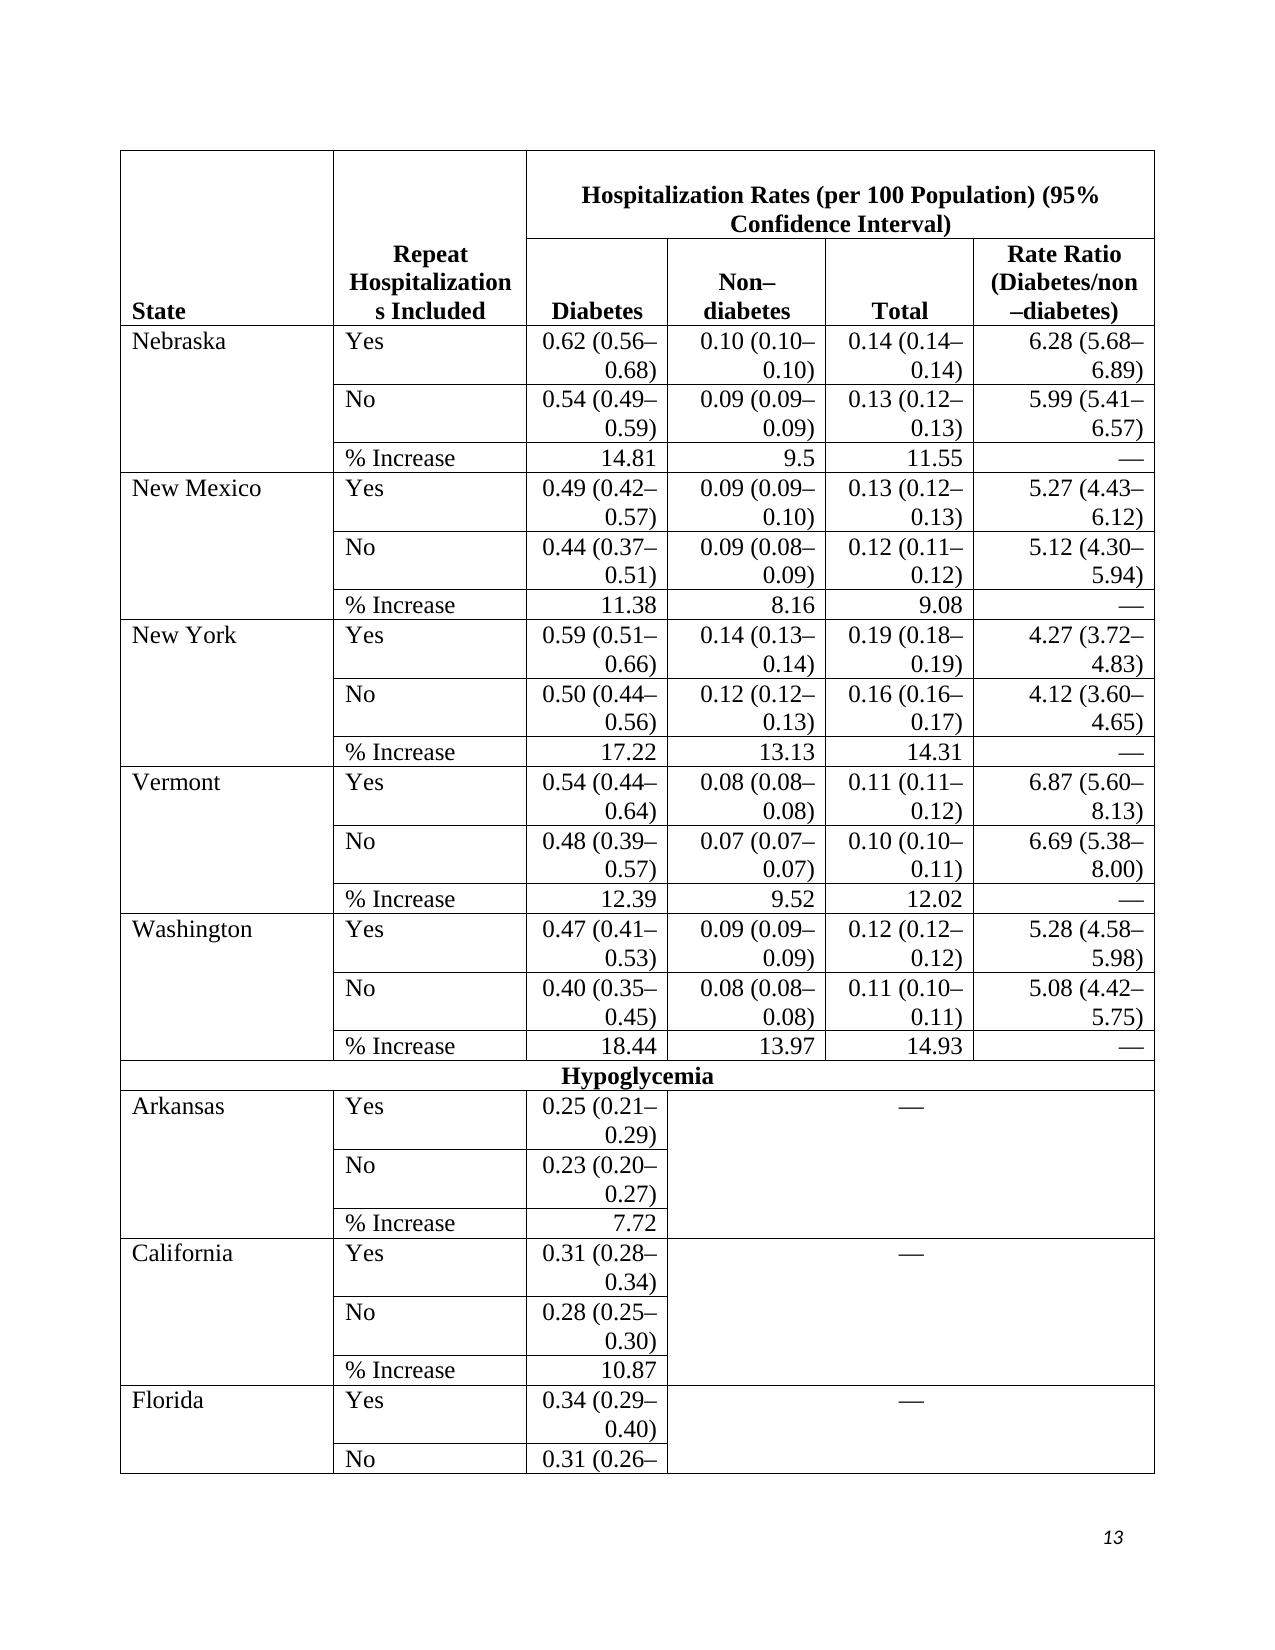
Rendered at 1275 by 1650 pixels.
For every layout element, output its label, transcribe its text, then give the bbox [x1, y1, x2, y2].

table_cell 0.40 (0.35–0.45) [527, 973, 667, 1030]
table_cell 12.39 [527, 884, 667, 913]
table_cell Yes [334, 914, 526, 972]
table_cell 5.12 (4.30–5.94) [974, 532, 1154, 589]
table_cell 0.47 (0.41–0.53) [527, 914, 667, 972]
table_cell 0.54 (0.49–0.59) [527, 385, 667, 442]
table_cell 6.87 (5.60–8.13) [974, 767, 1154, 825]
table_cell 0.11 (0.11–0.12) [826, 767, 973, 825]
table_cell 0.13 (0.12–0.13) [826, 473, 973, 531]
table_header Hospitalization Rates (per 100 Population) (95% Confidence Interval) [527, 151, 1154, 237]
table_cell Rate Ratio (Diabetes/non–diabetes) [974, 239, 1154, 325]
table_cell 9.5 [668, 443, 825, 472]
table_cell 0.44 (0.37–0.51) [527, 532, 667, 589]
table_cell No [334, 973, 526, 1030]
table_cell — [668, 1386, 1154, 1473]
table_cell 14.93 [826, 1031, 973, 1060]
table_cell Yes [334, 1386, 526, 1443]
table_cell 0.09 (0.08–0.09) [668, 532, 825, 589]
table_cell — [974, 443, 1154, 472]
table_cell Yes [334, 620, 526, 678]
table_cell 17.22 [527, 737, 667, 766]
table_cell 0.12 (0.11–0.12) [826, 532, 973, 589]
table_cell Diabetes [527, 239, 667, 325]
table_cell 0.14 (0.13–0.14) [668, 620, 825, 678]
table_cell — [974, 1031, 1154, 1060]
table_cell No [334, 1150, 526, 1207]
table_cell 0.12 (0.12–0.13) [668, 679, 825, 736]
table_cell 0.50 (0.44–0.56) [527, 679, 667, 736]
table_cell 6.69 (5.38–8.00) [974, 826, 1154, 883]
table_cell 0.31 (0.26–0.36) [527, 1444, 667, 1473]
table_cell 6.28 (5.68–6.89) [974, 326, 1154, 383]
table_cell 14.81 [527, 443, 667, 472]
table_cell Non–diabetes [668, 239, 825, 325]
table_cell 0.08 (0.08–0.08) [668, 767, 825, 825]
table_cell 5.99 (5.41–6.57) [974, 385, 1154, 442]
table_cell — [668, 1239, 1154, 1384]
table_cell % Increase [334, 1031, 526, 1060]
table_cell 4.27 (3.72–4.83) [974, 620, 1154, 678]
table_cell % Increase [334, 884, 526, 913]
table_cell % Increase [334, 443, 526, 472]
table_cell 0.11 (0.10–0.11) [826, 973, 973, 1030]
table_cell No [334, 532, 526, 589]
table_cell Yes [334, 473, 526, 531]
table_cell 0.08 (0.08–0.08) [668, 973, 825, 1030]
table_cell 11.55 [826, 443, 973, 472]
table_cell 0.31 (0.28–0.34) [527, 1239, 667, 1296]
table_cell 14.31 [826, 737, 973, 766]
table_cell Yes [334, 326, 526, 383]
table_cell 8.16 [668, 590, 825, 619]
table_cell 0.59 (0.51–0.66) [527, 620, 667, 678]
table_cell 0.09 (0.09–0.09) [668, 914, 825, 972]
table_cell 9.08 [826, 590, 973, 619]
table_cell No [334, 679, 526, 736]
table_cell 0.12 (0.12–0.12) [826, 914, 973, 972]
table_cell 0.23 (0.20–0.27) [527, 1150, 667, 1207]
table_cell 18.44 [527, 1031, 667, 1060]
table_cell Florida [121, 1386, 333, 1473]
table_header State [121, 151, 333, 325]
table_cell 13.13 [668, 737, 825, 766]
table_cell 7.72 [527, 1209, 667, 1237]
table_cell 5.27 (4.43–6.12) [974, 473, 1154, 531]
table_cell No [334, 385, 526, 442]
table_cell 0.16 (0.16–0.17) [826, 679, 973, 736]
table_cell 0.28 (0.25–0.30) [527, 1297, 667, 1354]
table_cell 11.38 [527, 590, 667, 619]
table_cell New York [121, 620, 333, 766]
table_cell No [334, 1297, 526, 1354]
table_cell 4.12 (3.60–4.65) [974, 679, 1154, 736]
table_cell 0.14 (0.14–0.14) [826, 326, 973, 383]
table_cell 5.08 (4.42–5.75) [974, 973, 1154, 1030]
table_cell Nebraska [121, 326, 333, 472]
table_cell 0.48 (0.39–0.57) [527, 826, 667, 883]
table_cell 0.09 (0.09–0.09) [668, 385, 825, 442]
table_cell % Increase [334, 1356, 526, 1384]
table_cell 0.62 (0.56–0.68) [527, 326, 667, 383]
table_cell Yes [334, 1091, 526, 1149]
table_cell Hypoglycemia [121, 1061, 1154, 1090]
table_cell — [974, 737, 1154, 766]
table_cell New Mexico [121, 473, 333, 619]
table_cell — [974, 884, 1154, 913]
table_cell Vermont [121, 767, 333, 913]
table_cell 0.07 (0.07–0.07) [668, 826, 825, 883]
table_cell 0.54 (0.44–0.64) [527, 767, 667, 825]
table_cell Total [826, 239, 973, 325]
table_cell 12.02 [826, 884, 973, 913]
table_cell Yes [334, 1239, 526, 1296]
table_cell 0.49 (0.42–0.57) [527, 473, 667, 531]
table_cell 10.87 [527, 1356, 667, 1384]
table_cell 0.10 (0.10–0.10) [668, 326, 825, 383]
table_cell No [334, 1444, 526, 1473]
table_cell % Increase [334, 1209, 526, 1237]
table_cell California [121, 1239, 333, 1384]
table_cell 0.34 (0.29–0.40) [527, 1386, 667, 1443]
table_cell 0.10 (0.10–0.11) [826, 826, 973, 883]
table_cell 0.13 (0.12–0.13) [826, 385, 973, 442]
table_cell % Increase [334, 590, 526, 619]
table_cell No [334, 826, 526, 883]
table_cell Yes [334, 767, 526, 825]
table_cell 0.25 (0.21–0.29) [527, 1091, 667, 1149]
table_cell 13.97 [668, 1031, 825, 1060]
table_cell — [668, 1091, 1154, 1237]
table_cell 5.28 (4.58–5.98) [974, 914, 1154, 972]
table_cell — [974, 590, 1154, 619]
table_cell Washington [121, 914, 333, 1060]
table_cell 9.52 [668, 884, 825, 913]
table_cell Arkansas [121, 1091, 333, 1237]
table_header Repeat Hospitalizations Included [334, 151, 526, 325]
table_cell % Increase [334, 737, 526, 766]
table_cell 0.09 (0.09–0.10) [668, 473, 825, 531]
table_cell 0.19 (0.18–0.19) [826, 620, 973, 678]
